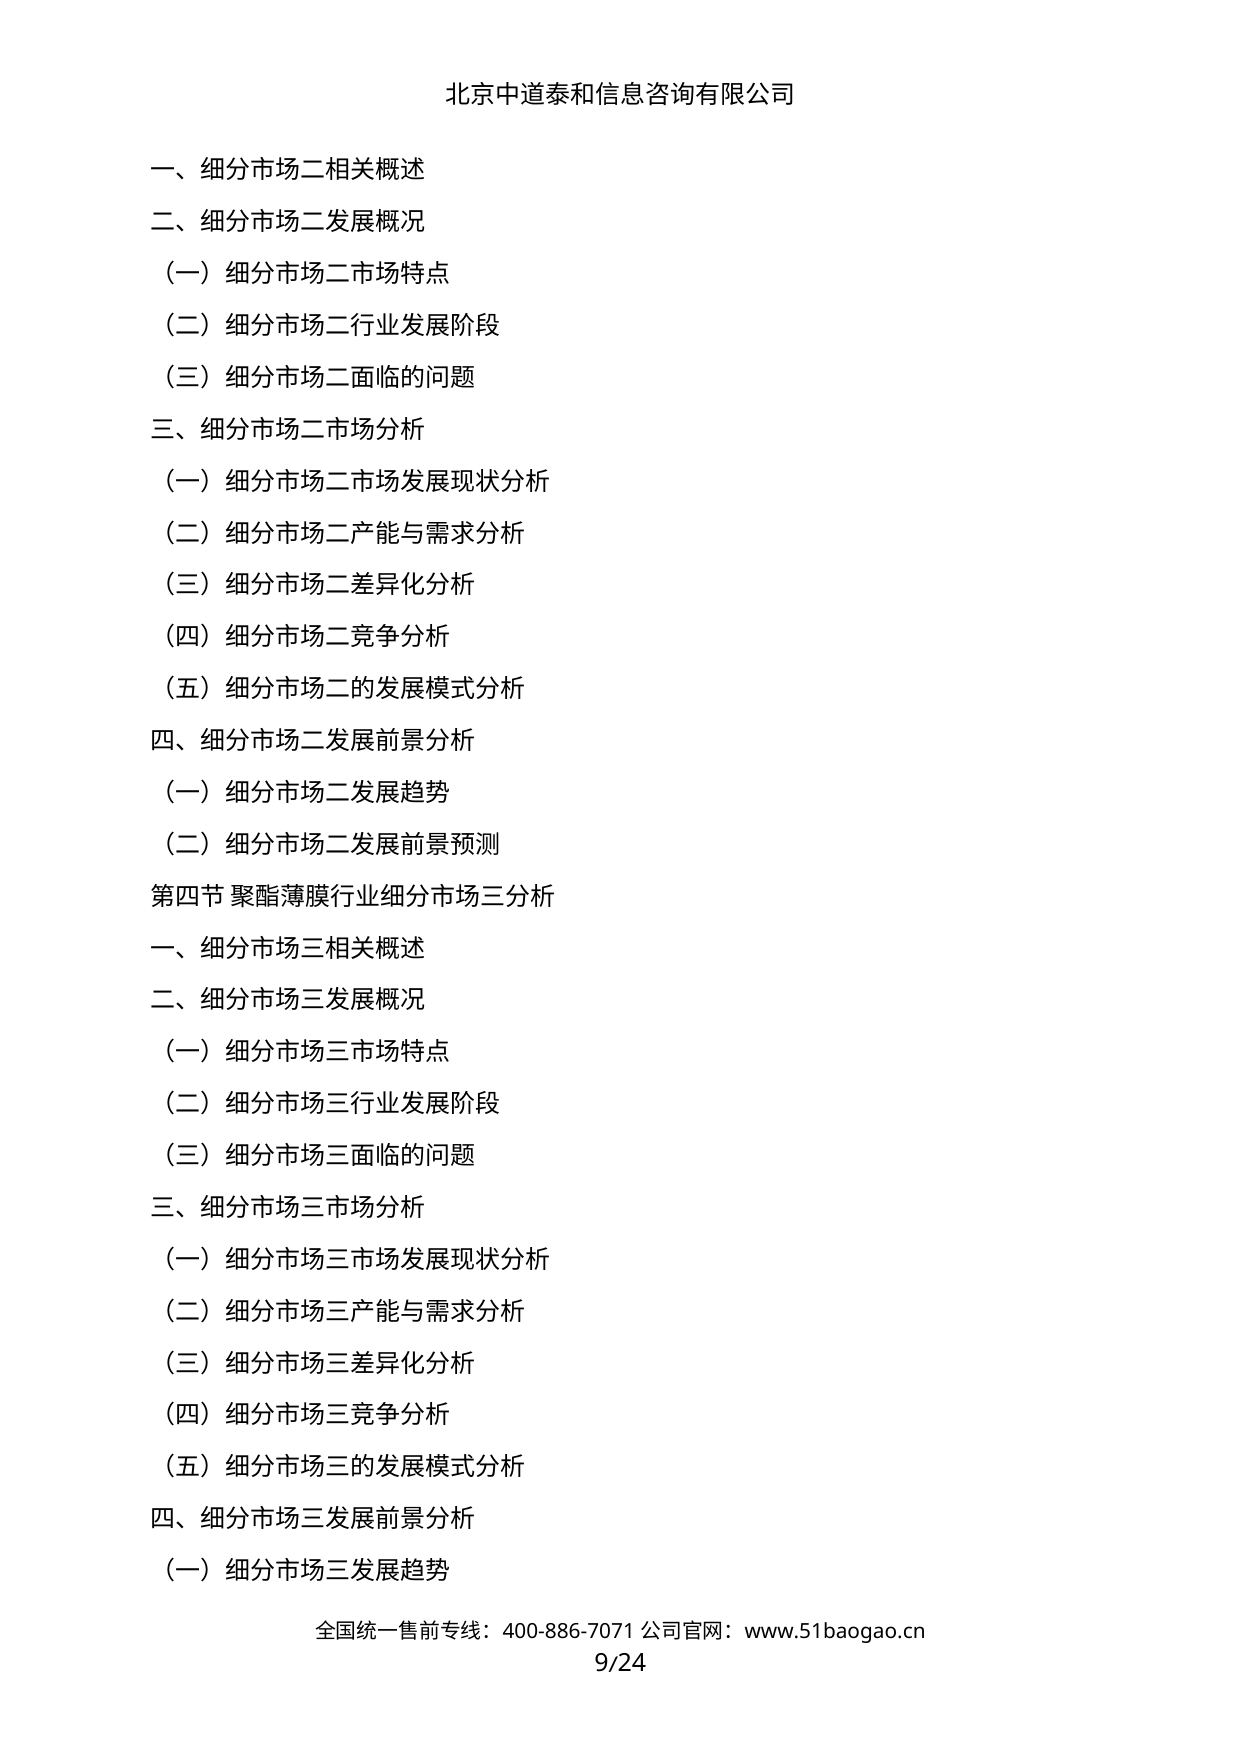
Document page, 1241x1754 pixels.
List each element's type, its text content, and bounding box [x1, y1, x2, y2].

text （四）细分市场二竞争分析 [150, 617, 1090, 653]
text （三）细分市场二差异化分析 [150, 565, 1090, 601]
text （一）细分市场二发展趋势 [150, 772, 1090, 809]
text （四）细分市场三竞争分析 [150, 1395, 1090, 1431]
text 三、细分市场二市场分析 [150, 409, 1090, 446]
text （一）细分市场三市场发展现状分析 [150, 1239, 1090, 1276]
text （二）细分市场三行业发展阶段 [150, 1084, 1090, 1120]
text 一、细分市场二相关概述 [150, 150, 1090, 186]
text 三、细分市场三市场分析 [150, 1187, 1090, 1224]
text （一）细分市场二市场发展现状分析 [150, 461, 1090, 497]
text （三）细分市场二面临的问题 [150, 357, 1090, 394]
text （三）细分市场三差异化分析 [150, 1343, 1090, 1379]
text （二）细分市场二行业发展阶段 [150, 306, 1090, 342]
text 二、细分市场二发展概况 [150, 202, 1090, 238]
text （五）细分市场二的发展模式分析 [150, 669, 1090, 705]
text （二）细分市场三产能与需求分析 [150, 1291, 1090, 1327]
text （二）细分市场二发展前景预测 [150, 824, 1090, 861]
text 一、细分市场三相关概述 [150, 928, 1090, 964]
text 四、细分市场三发展前景分析 [150, 1499, 1090, 1535]
text （一）细分市场二市场特点 [150, 254, 1090, 290]
text 第四节 聚酯薄膜行业细分市场三分析 [150, 876, 1090, 912]
text （一）细分市场三发展趋势 [150, 1551, 1090, 1587]
text （五）细分市场三的发展模式分析 [150, 1447, 1090, 1483]
text （一）细分市场三市场特点 [150, 1032, 1090, 1068]
text 四、细分市场二发展前景分析 [150, 721, 1090, 757]
text （三）细分市场三面临的问题 [150, 1136, 1090, 1172]
text 二、细分市场三发展概况 [150, 980, 1090, 1016]
text （二）细分市场二产能与需求分析 [150, 513, 1090, 549]
